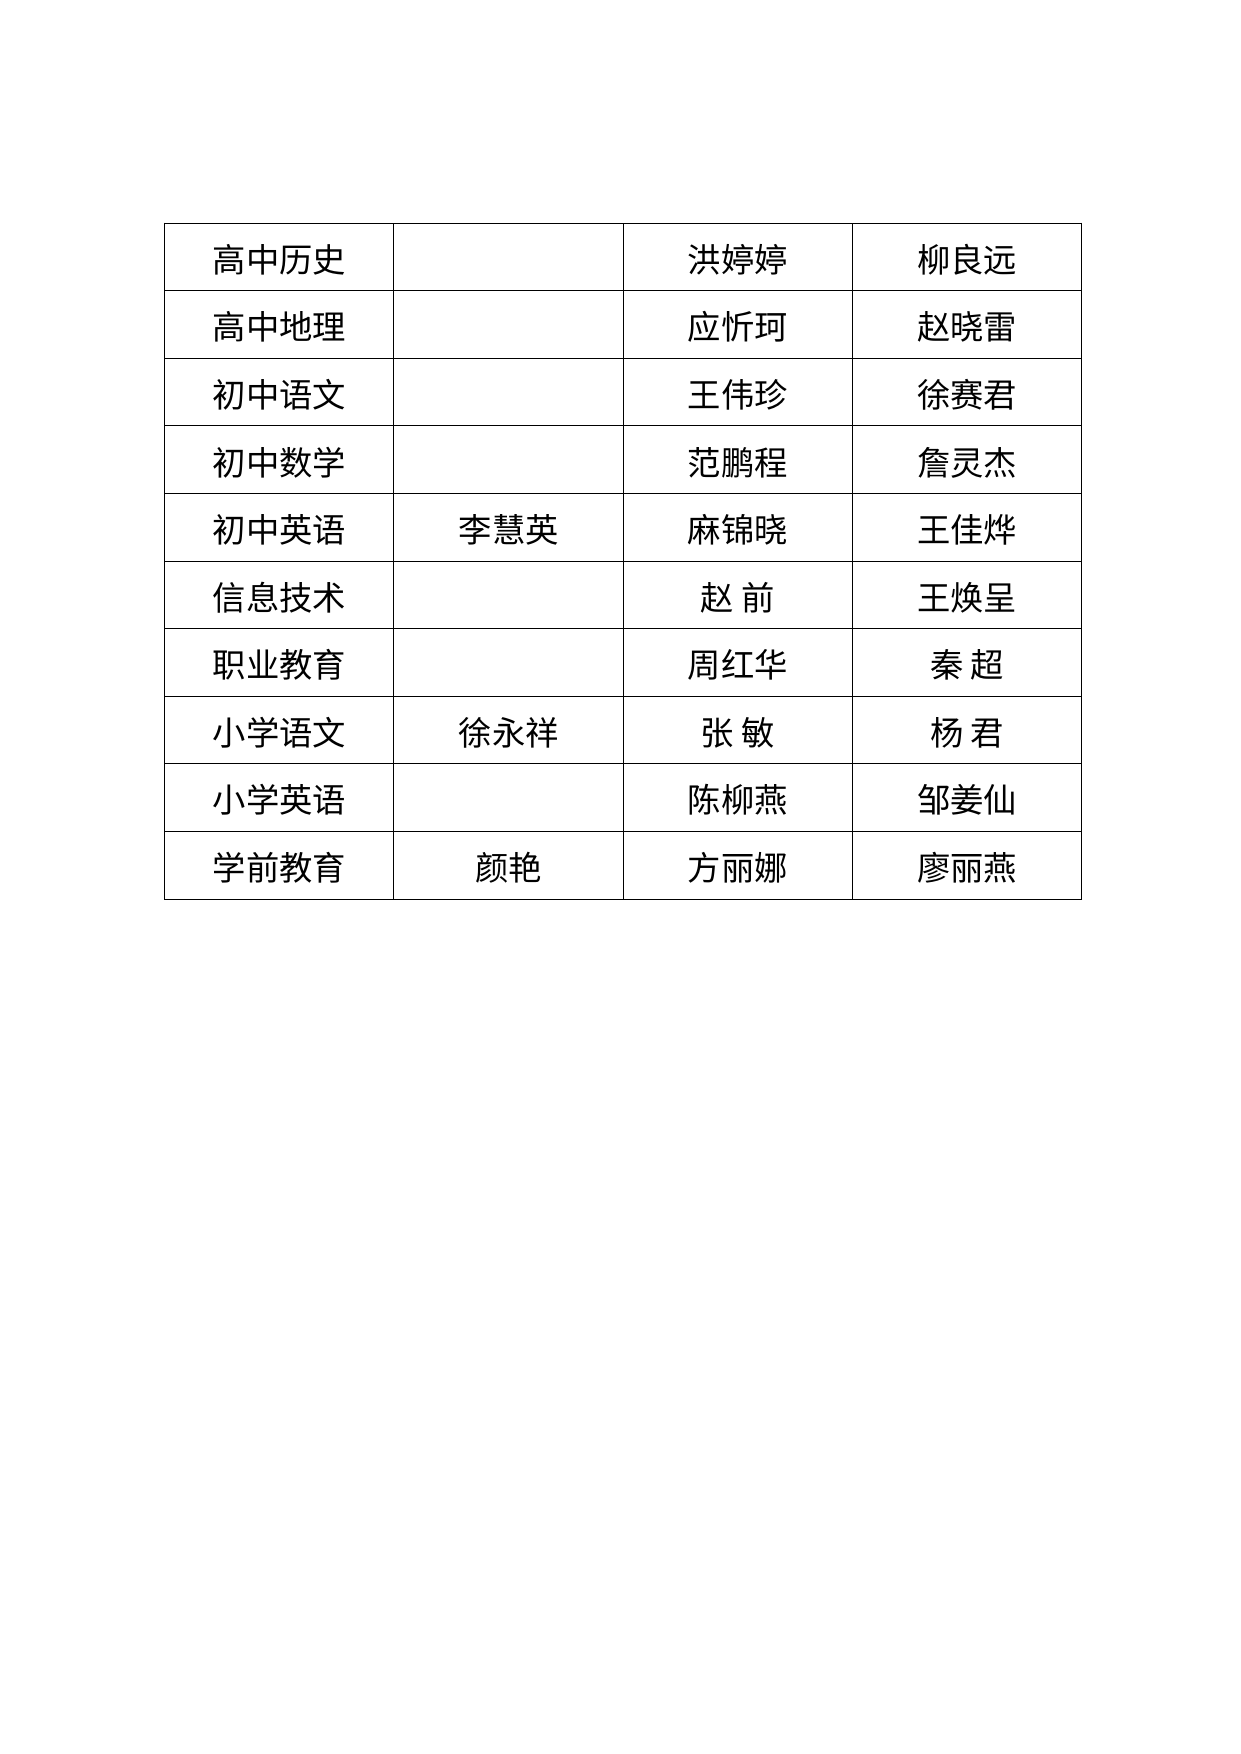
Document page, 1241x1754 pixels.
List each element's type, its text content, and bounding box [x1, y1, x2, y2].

table_cell 徐赛君 [853, 359, 1081, 425]
table_cell 应忻珂 [624, 291, 852, 358]
table_cell 信息技术 [165, 562, 393, 628]
table_cell 周红华 [624, 629, 852, 696]
table_cell 初中语文 [165, 359, 393, 425]
table_cell 廖丽燕 [853, 832, 1081, 898]
table_cell [394, 291, 623, 358]
table_cell 邹姜仙 [853, 764, 1081, 831]
table_cell 杨 君 [853, 697, 1081, 763]
table_cell 赵晓雷 [853, 291, 1081, 358]
table_cell 颜艳 [394, 832, 623, 898]
table_cell 詹灵杰 [853, 426, 1081, 493]
table_cell 方丽娜 [624, 832, 852, 898]
table_cell 徐永祥 [394, 697, 623, 763]
table_cell [394, 764, 623, 831]
table_cell 初中数学 [165, 426, 393, 493]
table_cell [394, 562, 623, 628]
table_cell 学前教育 [165, 832, 393, 898]
table_cell 秦 超 [853, 629, 1081, 696]
table_cell 王佳烨 [853, 494, 1081, 561]
table_cell [394, 359, 623, 425]
table_cell 陈柳燕 [624, 764, 852, 831]
table_cell 初中英语 [165, 494, 393, 561]
table_cell 职业教育 [165, 629, 393, 696]
table_cell 赵 前 [624, 562, 852, 628]
table_cell 柳良远 [853, 224, 1081, 290]
table_cell 王焕呈 [853, 562, 1081, 628]
table_cell 麻锦晓 [624, 494, 852, 561]
table_cell 高中历史 [165, 224, 393, 290]
table_cell 张 敏 [624, 697, 852, 763]
table_cell [394, 224, 623, 290]
table_cell 李慧英 [394, 494, 623, 561]
table_cell 小学英语 [165, 764, 393, 831]
table_cell 王伟珍 [624, 359, 852, 425]
table_cell 小学语文 [165, 697, 393, 763]
table_cell 范鹏程 [624, 426, 852, 493]
table_cell 高中地理 [165, 291, 393, 358]
table_cell 洪婷婷 [624, 224, 852, 290]
table_cell [394, 629, 623, 696]
table_cell [394, 426, 623, 493]
